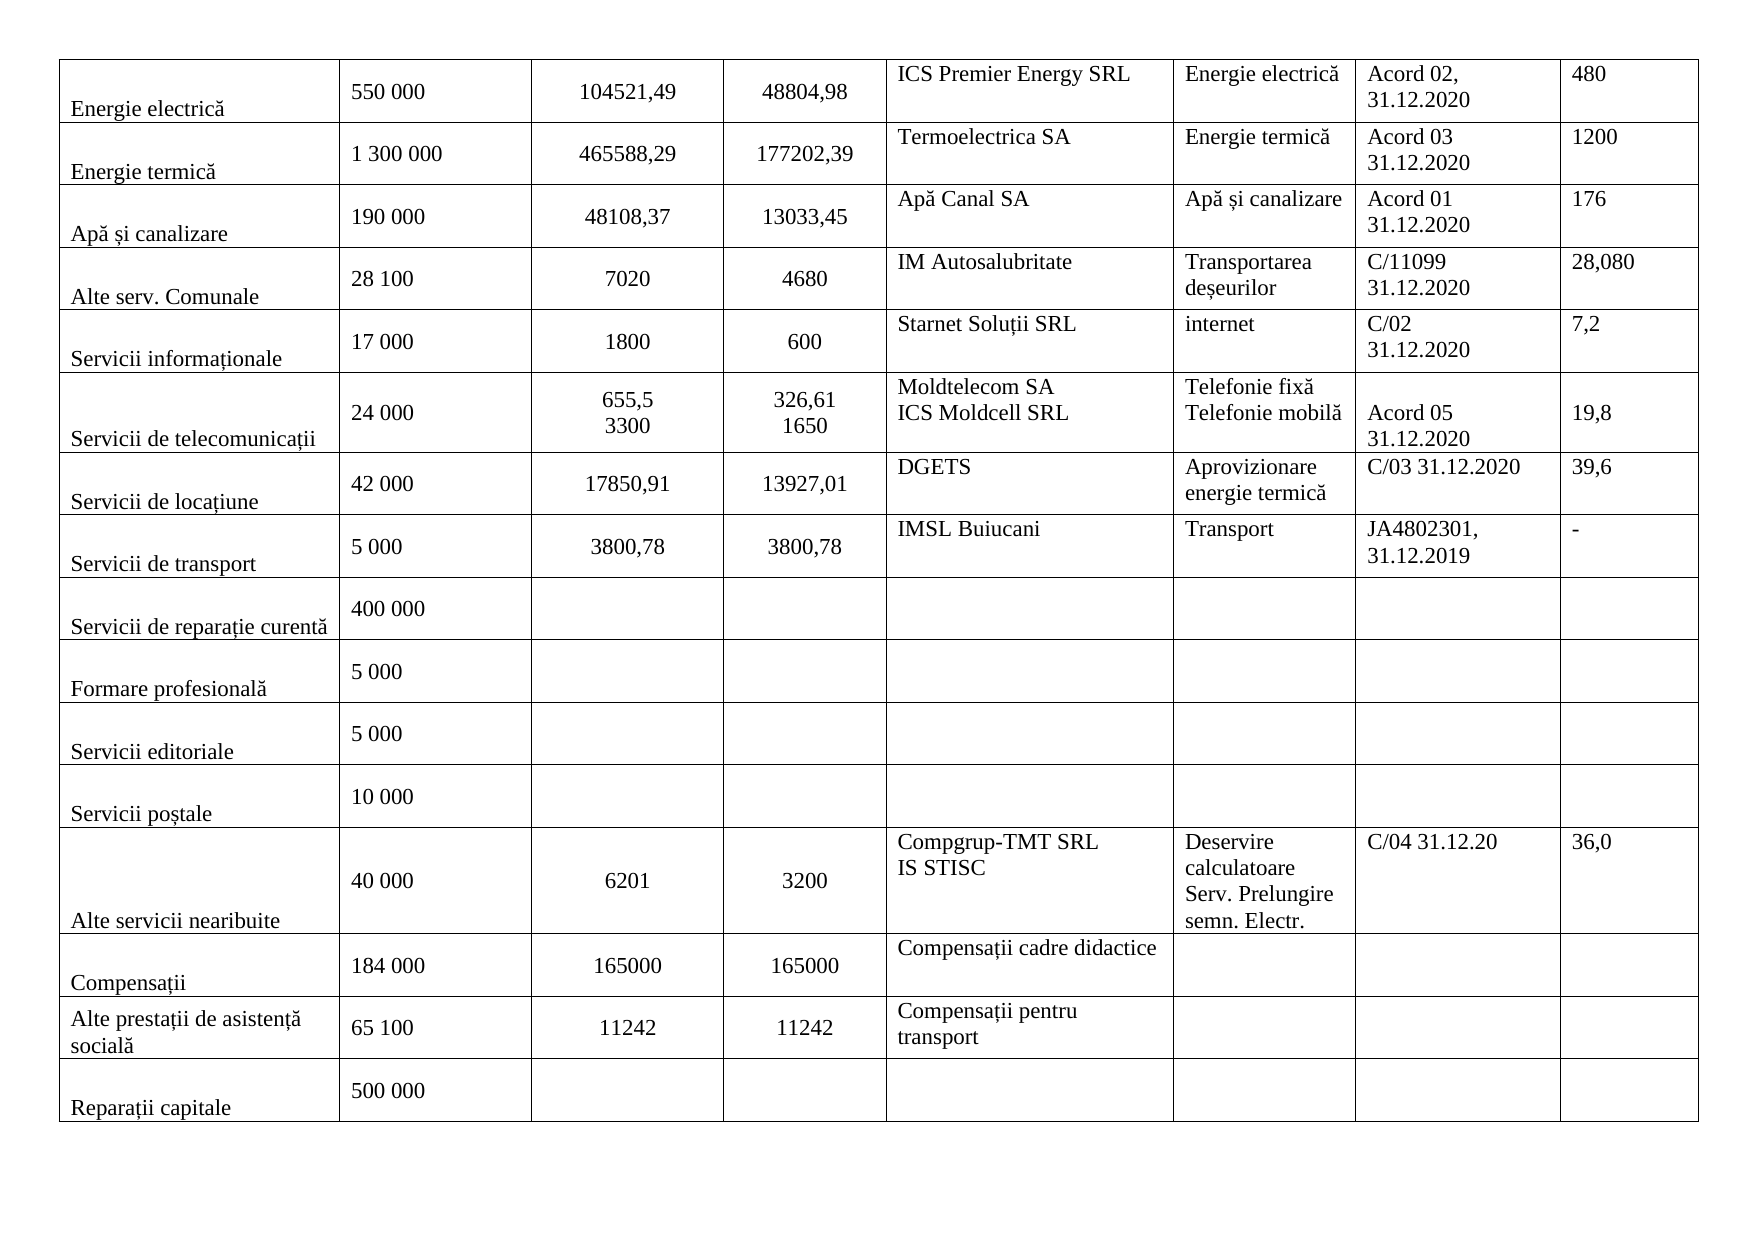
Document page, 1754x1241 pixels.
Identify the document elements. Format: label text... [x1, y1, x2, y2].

table_cell Telefonie fixă Telefonie mobilă [1174, 373, 1355, 452]
table_cell 1200 [1561, 123, 1698, 184]
table_cell 11242 [724, 997, 886, 1058]
table_cell 500 000 [340, 1059, 531, 1121]
table_cell Transport [1174, 515, 1355, 577]
table_cell Acord 01 31.12.2020 [1356, 185, 1560, 247]
table_cell 400 000 [340, 578, 531, 639]
table_cell 190 000 [340, 185, 531, 247]
table_cell 10 000 [340, 765, 531, 827]
table_cell 1800 [532, 310, 723, 372]
table_cell Acord 02, 31.12.2020 [1356, 60, 1560, 122]
table_cell 600 [724, 310, 886, 372]
table_cell IMSL Buiucani [887, 515, 1173, 577]
table_cell [887, 1059, 1173, 1121]
table_cell Servicii poștale [60, 765, 339, 827]
table_cell 104521,49 [532, 60, 723, 122]
table_cell 48804,98 [724, 60, 886, 122]
table_cell Compgrup-TMT SRL IS STISC [887, 828, 1173, 933]
table_cell Acord 03 31.12.2020 [1356, 123, 1560, 184]
table_cell Transportarea deșeurilor [1174, 248, 1355, 309]
table_cell [532, 1059, 723, 1121]
table_cell Energie termică [60, 123, 339, 184]
table_cell [532, 703, 723, 764]
table_cell Apă și canalizare [1174, 185, 1355, 247]
table_cell 3200 [724, 828, 886, 933]
table_cell [1561, 1059, 1698, 1121]
table_cell Servicii informaționale [60, 310, 339, 372]
table_cell [1561, 703, 1698, 764]
table_cell Energie electrică [1174, 60, 1355, 122]
table_cell 39,6 [1561, 453, 1698, 514]
table_cell Termoelectrica SA [887, 123, 1173, 184]
table_cell 6201 [532, 828, 723, 933]
table_cell ICS Premier Energy SRL [887, 60, 1173, 122]
table_cell [724, 640, 886, 702]
table_cell 7020 [532, 248, 723, 309]
table_cell Deservire calculatoare Serv. Prelungire semn. Electr. [1174, 828, 1355, 933]
table_cell C/04 31.12.20 [1356, 828, 1560, 933]
table_cell [1561, 640, 1698, 702]
table_cell [1561, 934, 1698, 996]
table_cell [532, 578, 723, 639]
table_cell internet [1174, 310, 1355, 372]
table_cell [1174, 578, 1355, 639]
table_cell DGETS [887, 453, 1173, 514]
table_cell Aprovizionare energie termică [1174, 453, 1355, 514]
table_cell 4680 [724, 248, 886, 309]
table_cell 655,5 3300 [532, 373, 723, 452]
table_cell [1356, 1059, 1560, 1121]
table_cell 17850,91 [532, 453, 723, 514]
table_cell [1174, 765, 1355, 827]
table_cell 11242 [532, 997, 723, 1058]
table_cell Alte servicii nearibuite [60, 828, 339, 933]
table_cell 5 000 [340, 703, 531, 764]
table_cell 36,0 [1561, 828, 1698, 933]
table_cell [1561, 997, 1698, 1058]
table_cell Servicii de transport [60, 515, 339, 577]
table_cell [887, 703, 1173, 764]
table_cell 550 000 [340, 60, 531, 122]
table_cell [887, 578, 1173, 639]
table_cell Starnet Soluții SRL [887, 310, 1173, 372]
table_cell [724, 578, 886, 639]
table_cell [887, 640, 1173, 702]
table_cell 17 000 [340, 310, 531, 372]
table_cell Servicii editoriale [60, 703, 339, 764]
table_cell Alte serv. Comunale [60, 248, 339, 309]
table_cell [1356, 765, 1560, 827]
table_cell 480 [1561, 60, 1698, 122]
table_cell JA4802301, 31.12.2019 [1356, 515, 1560, 577]
table_cell 28 100 [340, 248, 531, 309]
table_cell [1174, 703, 1355, 764]
table_cell Apă și canalizare [60, 185, 339, 247]
table_cell [1356, 703, 1560, 764]
table_cell [1174, 934, 1355, 996]
table_cell Reparații capitale [60, 1059, 339, 1121]
table_cell 13927,01 [724, 453, 886, 514]
table_cell [724, 1059, 886, 1121]
table_cell Servicii de reparație curentă [60, 578, 339, 639]
table_cell 176 [1561, 185, 1698, 247]
table_cell C/03 31.12.2020 [1356, 453, 1560, 514]
table_cell Acord 05 31.12.2020 [1356, 373, 1560, 452]
table_cell Energie termică [1174, 123, 1355, 184]
table_cell 184 000 [340, 934, 531, 996]
table_cell [1174, 640, 1355, 702]
table_cell 19,8 [1561, 373, 1698, 452]
table_cell 326,61 1650 [724, 373, 886, 452]
table_cell Servicii de locațiune [60, 453, 339, 514]
table_cell Apă Canal SA [887, 185, 1173, 247]
table_cell 1 300 000 [340, 123, 531, 184]
table_cell Compensații pentru transport [887, 997, 1173, 1058]
table_cell 40 000 [340, 828, 531, 933]
table_cell 465588,29 [532, 123, 723, 184]
table_cell C/02 31.12.2020 [1356, 310, 1560, 372]
table_cell Compensații cadre didactice [887, 934, 1173, 996]
table_cell Servicii de telecomunicații [60, 373, 339, 452]
table_cell 3800,78 [724, 515, 886, 577]
table_cell IM Autosalubritate [887, 248, 1173, 309]
table_cell [532, 765, 723, 827]
table_cell [1356, 997, 1560, 1058]
table_cell C/11099 31.12.2020 [1356, 248, 1560, 309]
table_cell [1356, 640, 1560, 702]
table_cell 177202,39 [724, 123, 886, 184]
table_cell [1174, 997, 1355, 1058]
table_cell [724, 765, 886, 827]
table_cell [1174, 1059, 1355, 1121]
table_cell 7,2 [1561, 310, 1698, 372]
table_cell 165000 [532, 934, 723, 996]
table_cell Compensații [60, 934, 339, 996]
table_cell 48108,37 [532, 185, 723, 247]
table_cell Alte prestații de asistență socială [60, 997, 339, 1058]
table_cell 3800,78 [532, 515, 723, 577]
table_cell [532, 640, 723, 702]
table_cell Moldtelecom SA ICS Moldcell SRL [887, 373, 1173, 452]
table_cell [1356, 578, 1560, 639]
table_cell 28,080 [1561, 248, 1698, 309]
table_cell [1561, 578, 1698, 639]
table_cell Formare profesională [60, 640, 339, 702]
table_cell [1356, 934, 1560, 996]
table_cell - [1561, 515, 1698, 577]
table_cell [1561, 765, 1698, 827]
table_cell 65 100 [340, 997, 531, 1058]
table_cell 5 000 [340, 640, 531, 702]
table_cell [887, 765, 1173, 827]
table_cell 42 000 [340, 453, 531, 514]
table_cell 24 000 [340, 373, 531, 452]
table_cell 165000 [724, 934, 886, 996]
table_cell 5 000 [340, 515, 531, 577]
table_cell Energie electrică [60, 60, 339, 122]
table_cell [724, 703, 886, 764]
table_cell 13033,45 [724, 185, 886, 247]
